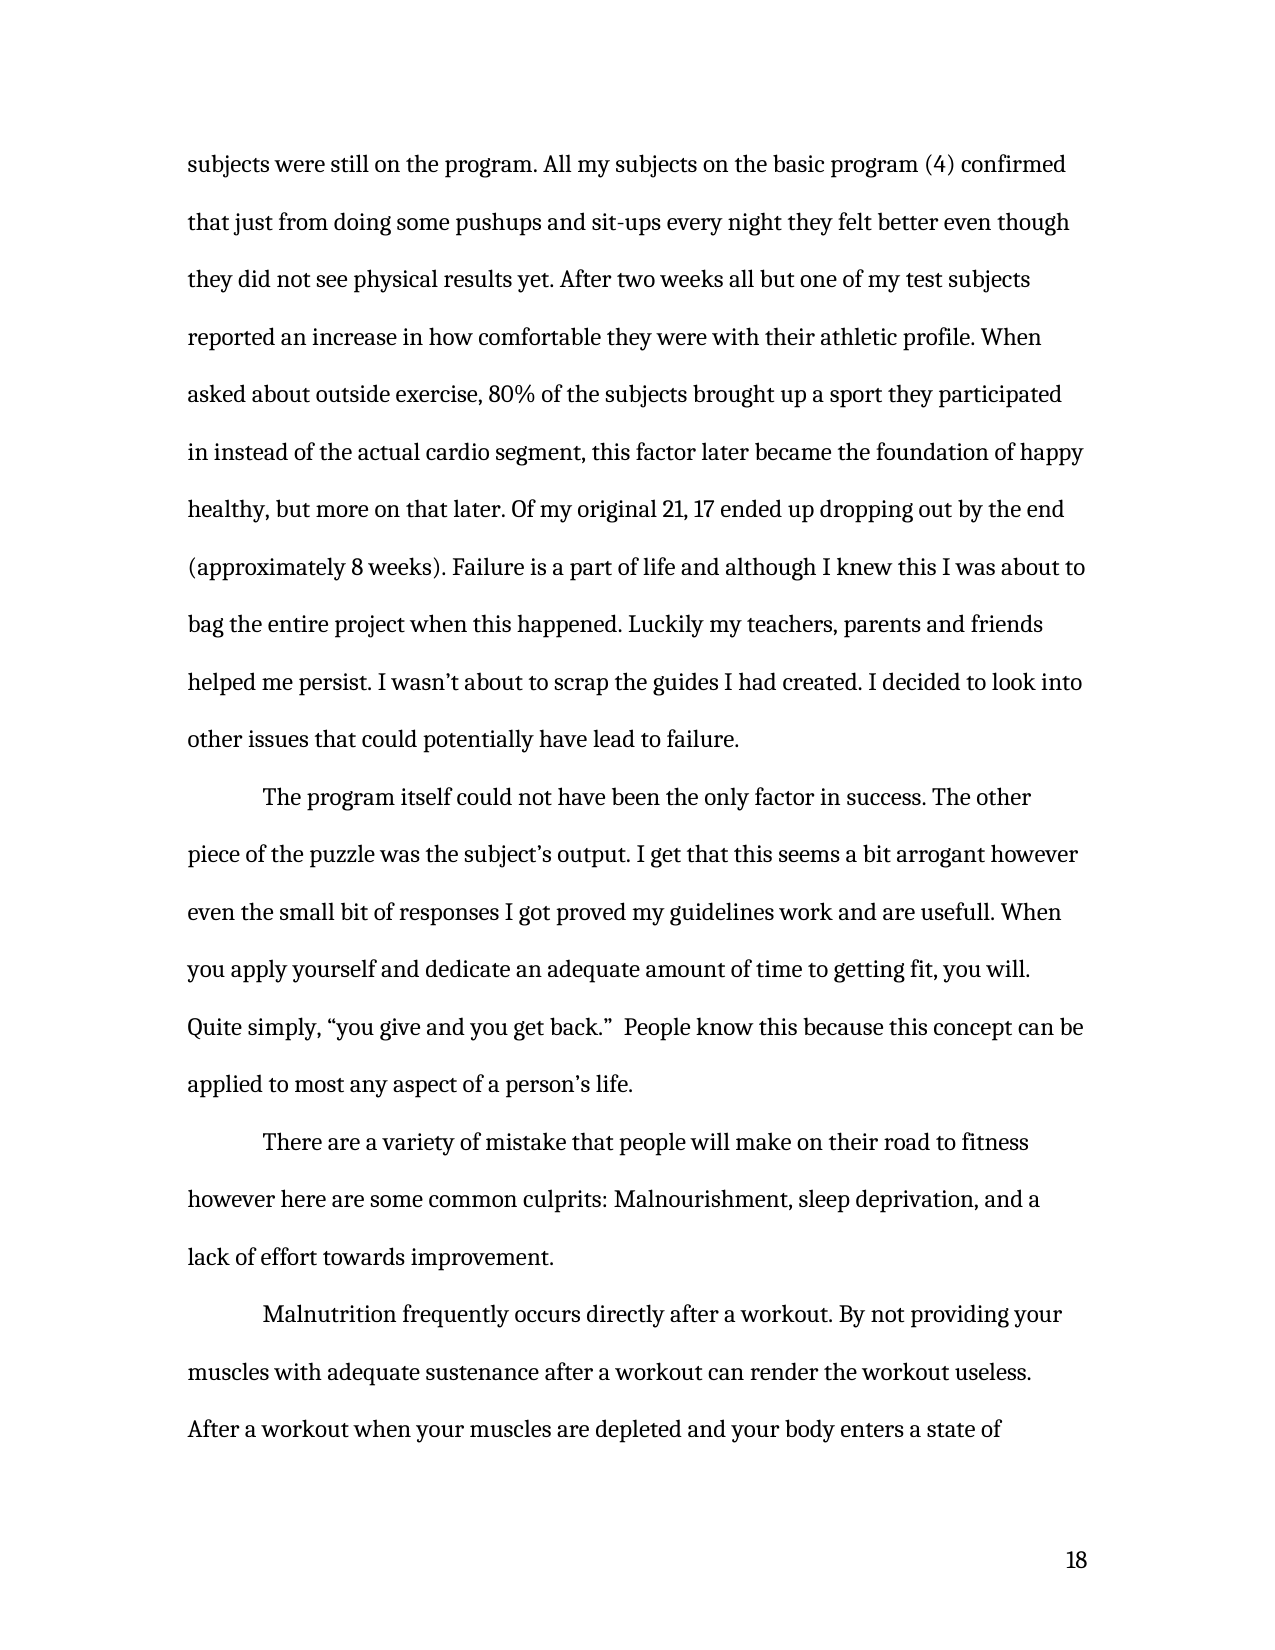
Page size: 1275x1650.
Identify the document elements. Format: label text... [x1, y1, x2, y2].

text The program itself could not have been the only factor in success. The other piece of the puzzle was the subject’s output. I get that this seems a bit arrogant however even the small bit of responses I got proved my guidelines work and are usefull. When you apply yourself and dedicate an adequate amount of time to getting fit, you will. Quite simply, “you give and you get back.” People know this because this concept can be applied to most any aspect of a person’s life. [187, 782, 1087, 1099]
text There are a variety of mistake that people will make on their road to fitness however here are some common culprits: Malnourishment, sleep deprivation, and a lack of effort towards improvement. [187, 1127, 1087, 1271]
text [187, 1300, 1087, 1444]
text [187, 150, 1087, 754]
